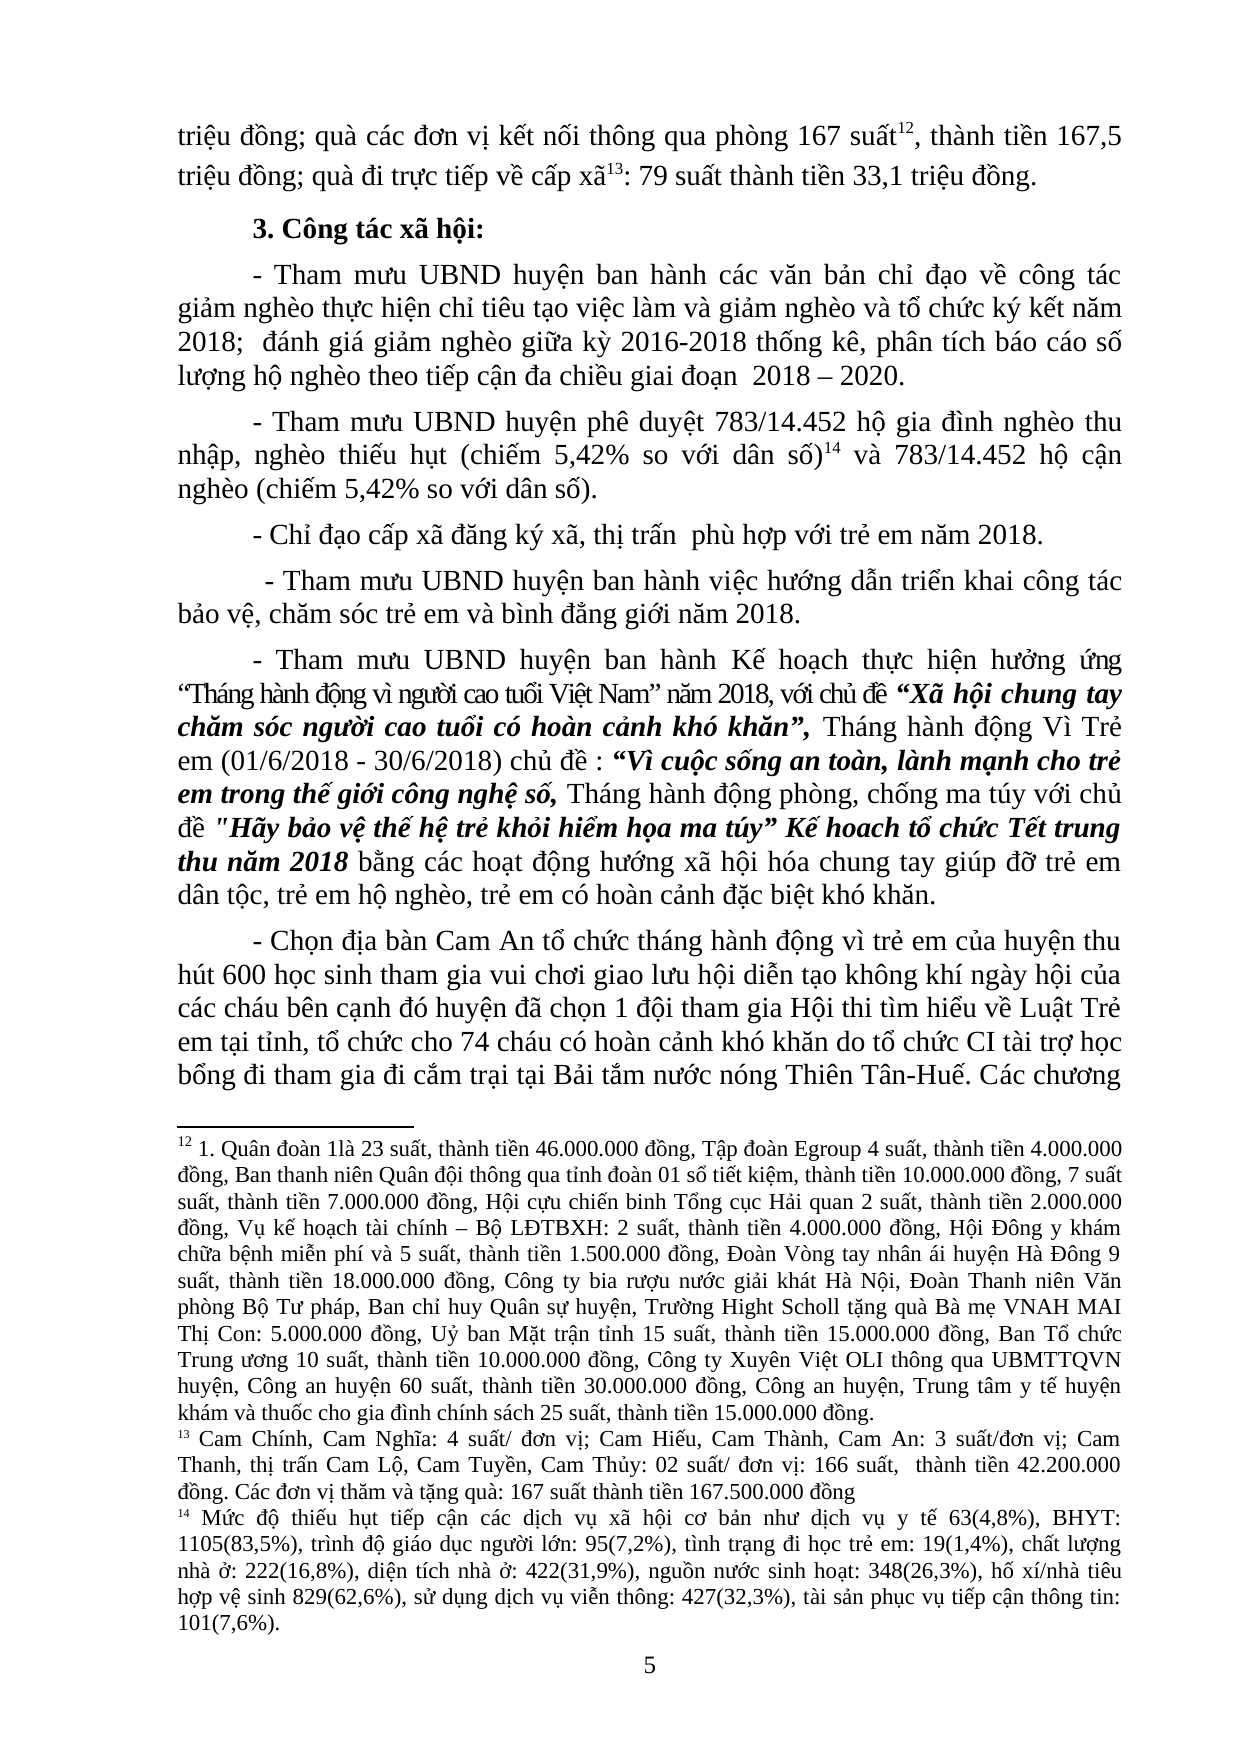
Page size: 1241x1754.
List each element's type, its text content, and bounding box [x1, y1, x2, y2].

text - Tham mưu UBND huyện ban hành Kế hoạch thực hiện hưởng ứng “Tháng hành động vì người cao tuổi Việt Nam” năm 2018, với chủ đề “Xã hội chung tay chăm sóc người cao tuổi có hoàn cảnh khó khăn”, Tháng hành động Vì Trẻ em (01/6/2018 - 30/6/2018) chủ đề : “Vì cuộc sống an toàn, lành mạnh cho trẻ em trong thế giới công nghệ số, Tháng hành động phòng, chống ma túy với chủ đề "Hãy bảo vệ thế hệ trẻ khỏi hiểm họa ma túy” Kế hoach tổ chức Tết trung thu năm 2018 bằng các hoạt động hướng xã hội hóa chung tay giúp đỡ trẻ em dân tộc, trẻ em hộ nghèo, trẻ em có hoàn cảnh đặc biệt khó khăn. [177, 642, 1122, 911]
text + Về trao quà cho đối tượng chính sách nhân dịp 27/7: tổng số 1.688 suất quà, tổng số tiền 505.triệu đồng cụ thể: Tổng số quà của Chủ tịch nước trên địa bàn huyện tổng cộng : 1.274 suất, thành tiền 259,8 triệu đồng; quà của lãnh đạo tỉnh: 2 suất , thành tiền 2,4 triệu đồng; quà huyện: 166 suất , thành tiền 42 triệu đồng; quà các đơn vị kết nối thông qua phòng 167 suất, thành tiền 167,5 triệu đồng; quà đi trực tiếp về cấp xã: 79 suất thành tiền 33,1 triệu đồng. [177, 118, 1122, 192]
text 3. Công tác xã hội: [177, 211, 1122, 244]
text - Tham mưu UBND huyện ban hành việc hướng dẫn triển khai công tác bảo vệ, chăm sóc trẻ em và bình đẳng giới năm 2018. [177, 563, 1122, 630]
text - Tham mưu UBND huyện phê duyệt 783/14.452 hộ gia đình nghèo thu nhập, nghèo thiếu hụt (chiếm 5,42% so với dân số) và 783/14.452 hộ cận nghèo (chiếm 5,42% so với dân số). [177, 404, 1122, 504]
text - Tham mưu UBND huyện ban hành các văn bản chỉ đạo về công tác giảm nghèo thực hiện chỉ tiêu tạo việc làm và giảm nghèo và tổ chức ký kết năm 2018; đánh giá giảm nghèo giữa kỳ 2016-2018 thống kê, phân tích báo cáo số lượng hộ nghèo theo tiếp cận đa chiều giai đoạn 2018 – 2020. [177, 257, 1122, 391]
text - Chỉ đạo cấp xã đăng ký xã, thị trấn phù hợp với trẻ em năm 2018. [177, 517, 1122, 550]
text - Chọn địa bàn Cam An tổ chức tháng hành động vì trẻ em của huyện thu hút 600 học sinh tham gia vui chơi giao lưu hội diễn tạo không khí ngày hội của các cháu bên cạnh đó huyện đã chọn 1 đội tham gia Hội thi tìm hiểu về Luật Trẻ em tại tỉnh, tổ chức cho 74 cháu có hoàn cảnh khó khăn do tổ chức CI tài trợ học bổng đi tham gia đi cắm trại tại Bải tắm nước nóng Thiên Tân-Huế. Các chương trình PCP( CI, Plan, tầm nhìn thế giới), quỹ Bảo trợ trẻ em và huyện đối ứng 12 triệu đồng chẵn. Tổ chức đoàn lãnh đạo huyện đi thăm NCT tròn 100 tuổi; tròn 90 tuổi; 9 cụ cao tuổi cô đơn có hoàn cảnh đặc biệt khó khăn với tổng số tiền 31,8 triệu( trong đó nguồn BĐXH của huyện 2,7 triệu). Phối hợp với Đài truyền thanh huyện làm phóng sự nhân Tháng hành động phòng, chống ma túy tổ chức tuyên truyền nhằm nâng cao nhận thức trong nhân dân về tác hại của ma túy, các hình thức, biện pháp cai nghiện ma túy 2018. [177, 923, 1122, 1091]
